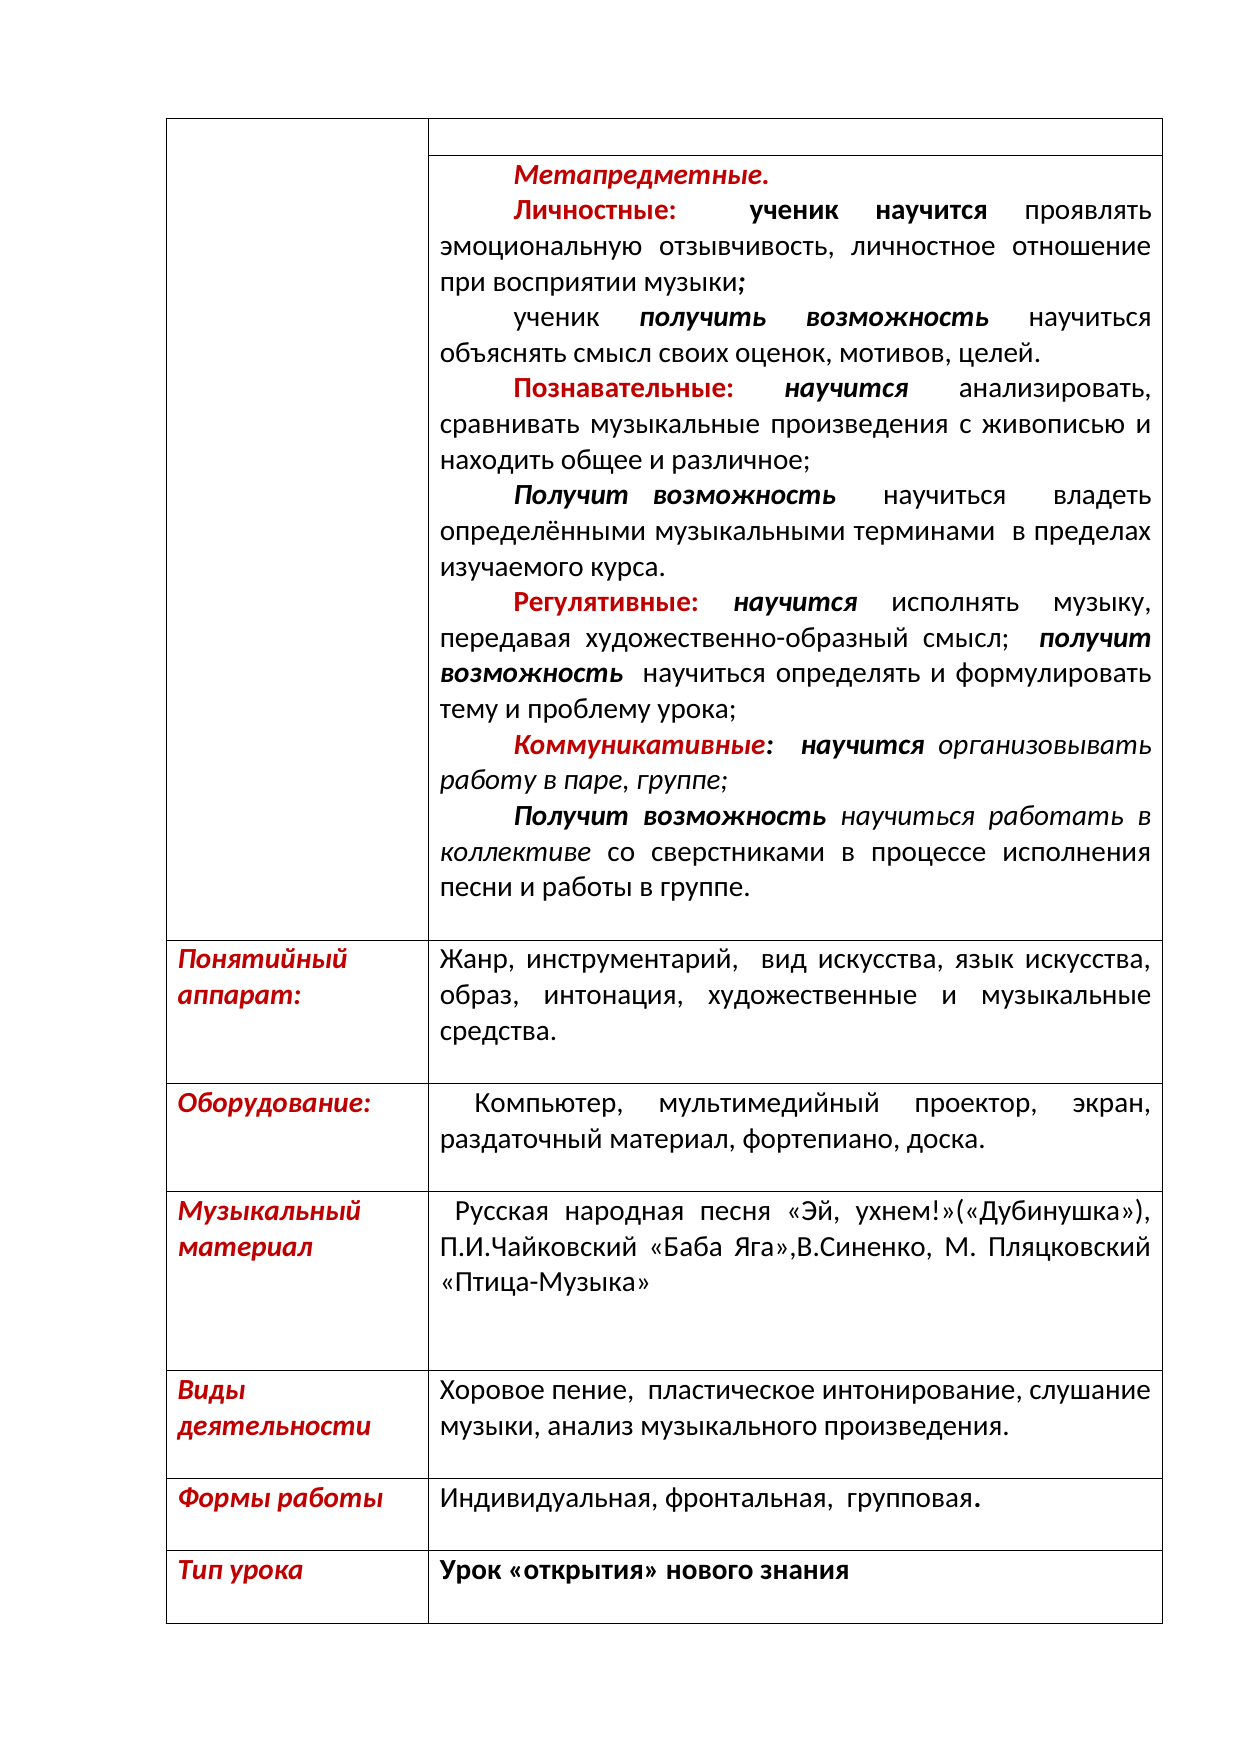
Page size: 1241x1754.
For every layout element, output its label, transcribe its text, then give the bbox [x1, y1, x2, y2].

table_cell Тип урока [167, 1551, 428, 1623]
table_cell Хоровое пение, пластическое интонирование, слушание музыки, анализ музыкального произведения. [429, 1371, 1162, 1478]
table_cell Понятийный аппарат: [167, 941, 428, 1083]
table_cell Урок «открытия» нового знания [429, 1551, 1162, 1623]
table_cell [429, 119, 1162, 155]
table_cell Музыкальный материал [167, 1192, 428, 1370]
table_cell Русская народная песня «Эй, ухнем!»(«Дубинушка»), П.И.Чайковский «Баба Яга»,В.Синенко, М. Пляцковский «Птица-Музыка» [429, 1192, 1162, 1370]
table_cell Метапредметные. Личностные: ученик научится проявлять эмоциональную отзывчивость, личностное отношение при восприятии музыки; ученик получить возможность научиться объяснять смысл своих оценок, мотивов, целей. Познавательные: научится анализировать, сравнивать музыкальные произведения с живописью и находить общее и различное; Получит возможность научиться владеть определёнными музыкальными терминами в пределах изучаемого курса. Регулятивные: научится исполнять музыку, передавая художественно-образный смысл; получит возможность научиться определять и формулировать тему и проблему урока; Коммуникативные: научится организовывать работу в паре, группе; Получит возможность научиться работать в коллективе со сверстниками в процессе исполнения песни и работы в группе. [429, 156, 1162, 939]
table_cell Компьютер, мультимедийный проектор, экран, раздаточный материал, фортепиано, доска. [429, 1084, 1162, 1191]
table_cell Виды деятельности [167, 1371, 428, 1478]
table_cell Жанр, инструментарий, вид искусства, язык искусства, образ, интонация, художественные и музыкальные средства. [429, 941, 1162, 1083]
table_cell Оборудование: [167, 1084, 428, 1191]
table_cell Индивидуальная, фронтальная, групповая. [429, 1479, 1162, 1550]
table_cell Формы работы [167, 1479, 428, 1550]
